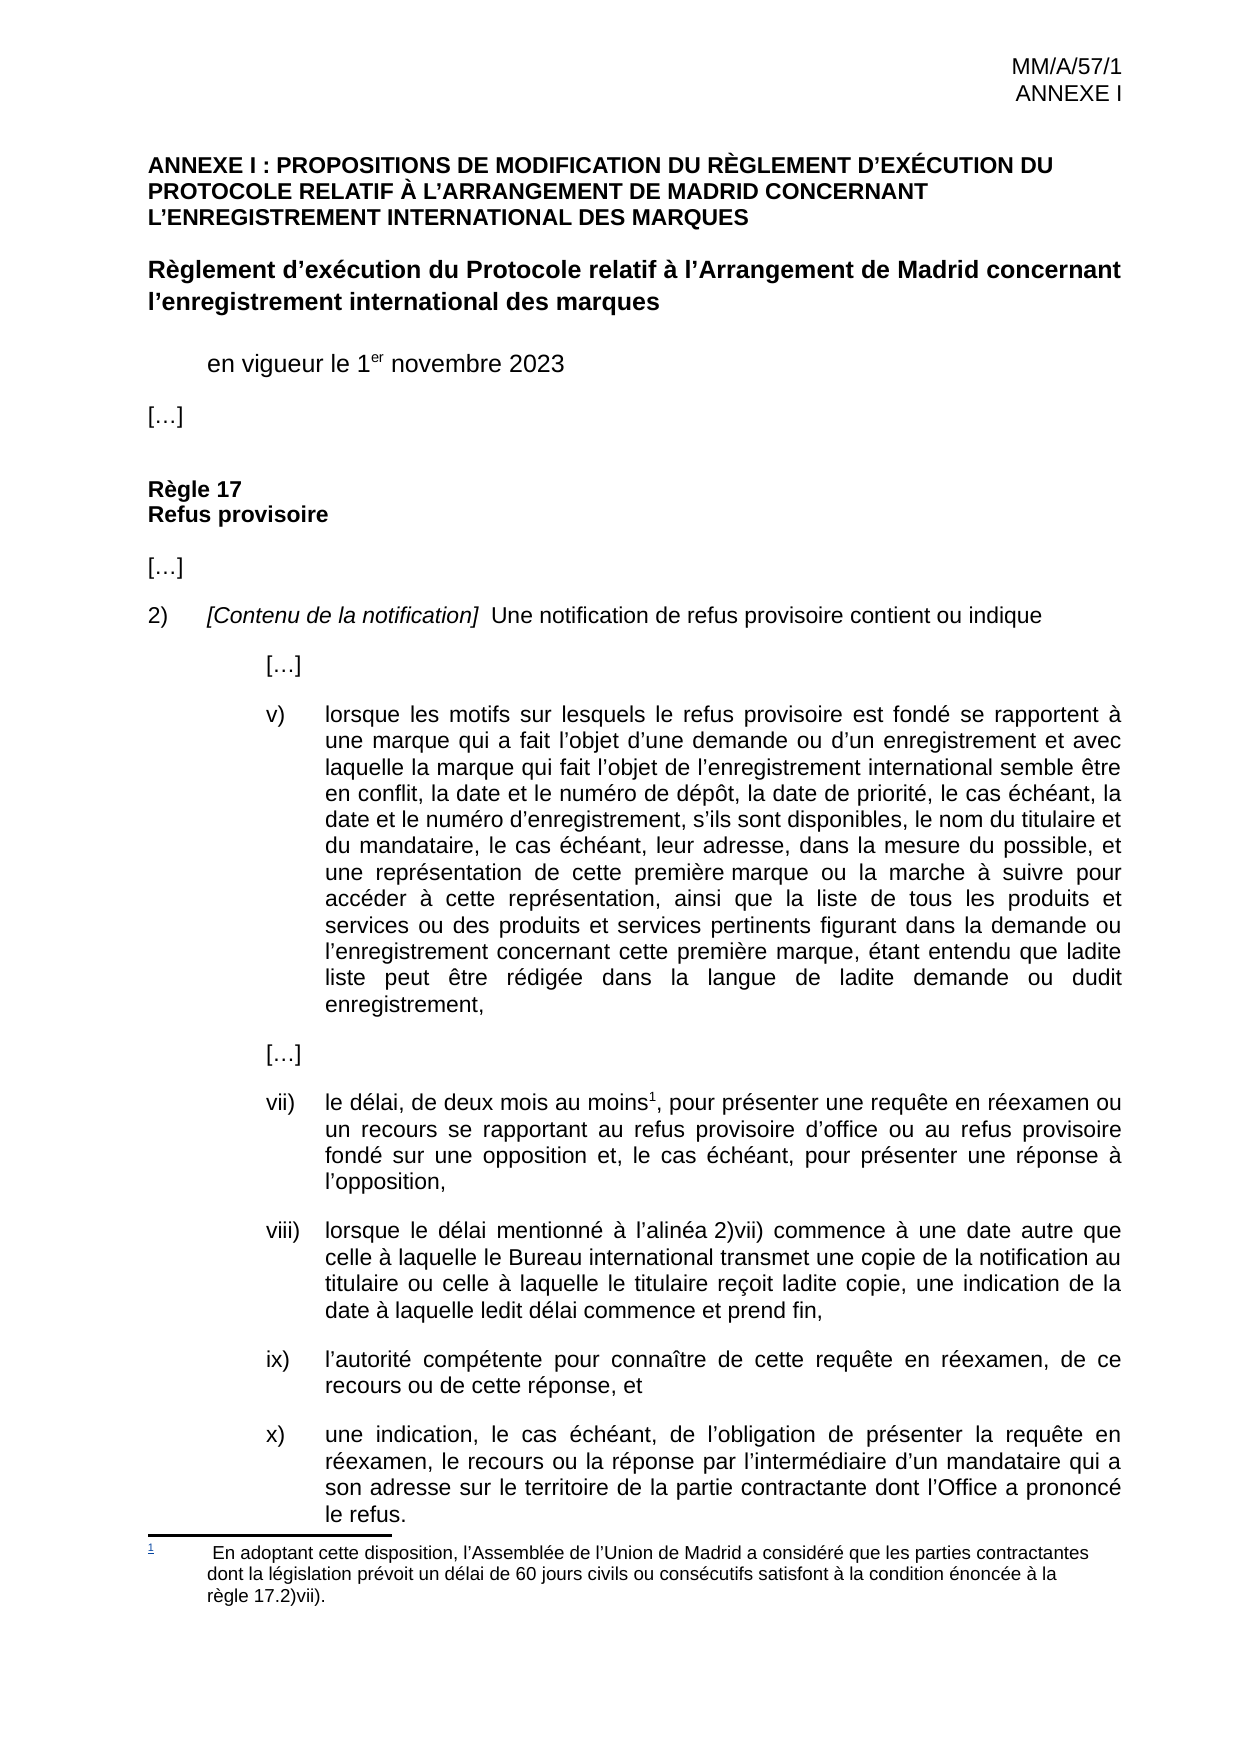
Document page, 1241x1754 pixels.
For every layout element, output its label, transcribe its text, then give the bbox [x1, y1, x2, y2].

text […] [266, 1040, 1122, 1066]
text […] [148, 402, 1122, 428]
text l’autorité compétente pour connaître de cette requête en réexamen, de ce recours ou de cette réponse, [266, 1346, 1122, 1398]
subtitle Annexe I : Propositions de modification du règlement d’exécution du Protocole relatif à l’Arrangement de Madrid concernant l’enregistrement international des marques [148, 152, 1122, 231]
text une indication de la date à laquelle ledit délai , [266, 1217, 1122, 1323]
text vii) le délai, , pour présenter une requête en réexamen ou un recours se rapportant au refus provisoire d’office ou au refus provisoire fondé sur une opposition et, le cas échéant, pour présenter une réponse à l’opposition, [266, 1089, 1122, 1194]
text […] [148, 553, 1122, 579]
text 2) [Contenu de la notification] Une notification de refus provisoire contient ou indique [148, 602, 1122, 628]
text v) lorsque les motifs sur lesquels le refus provisoire est fondé se rapportent à une marque qui a fait l’objet d’une demande ou d’un enregistrement et avec laquelle la marque qui fait l’objet de l’enregistrement international semble être en conflit, la date et le numéro de dépôt, la date de priorité le cas échéant, la date et le numéro d’enregistrement s’ils sont disponibles, le nom du titulaire et une représentation de cette première marque ou la marche à suivre pour accéder à cette représentation, ainsi que la liste de tous les produits et services ou des produits et services pertinents figurant dans la demande ou l’enregistrement concernant cette première marque, étant entendu que ladite liste peut être rédigée dans la langue de ladite demande ou dudit enregistrement, [266, 701, 1122, 1017]
text Règle 17 Refus provisoire [148, 478, 1122, 528]
subtitle Règlement d’exécution du Protocole relatif à l’Arrangement de Madrid concernant l’enregistrement international des marques [148, 254, 1122, 316]
text en vigueur le [207, 347, 1124, 379]
text […] [266, 651, 1122, 678]
text indication, le cas échéant, de l’obligation de présenter la requête en réexamen, le recours ou la réponse par l’intermédiaire d’un mandataire qui a son adresse sur le territoire de la partie contractante dont l’Office a prononcé le refus. [266, 1421, 1122, 1527]
